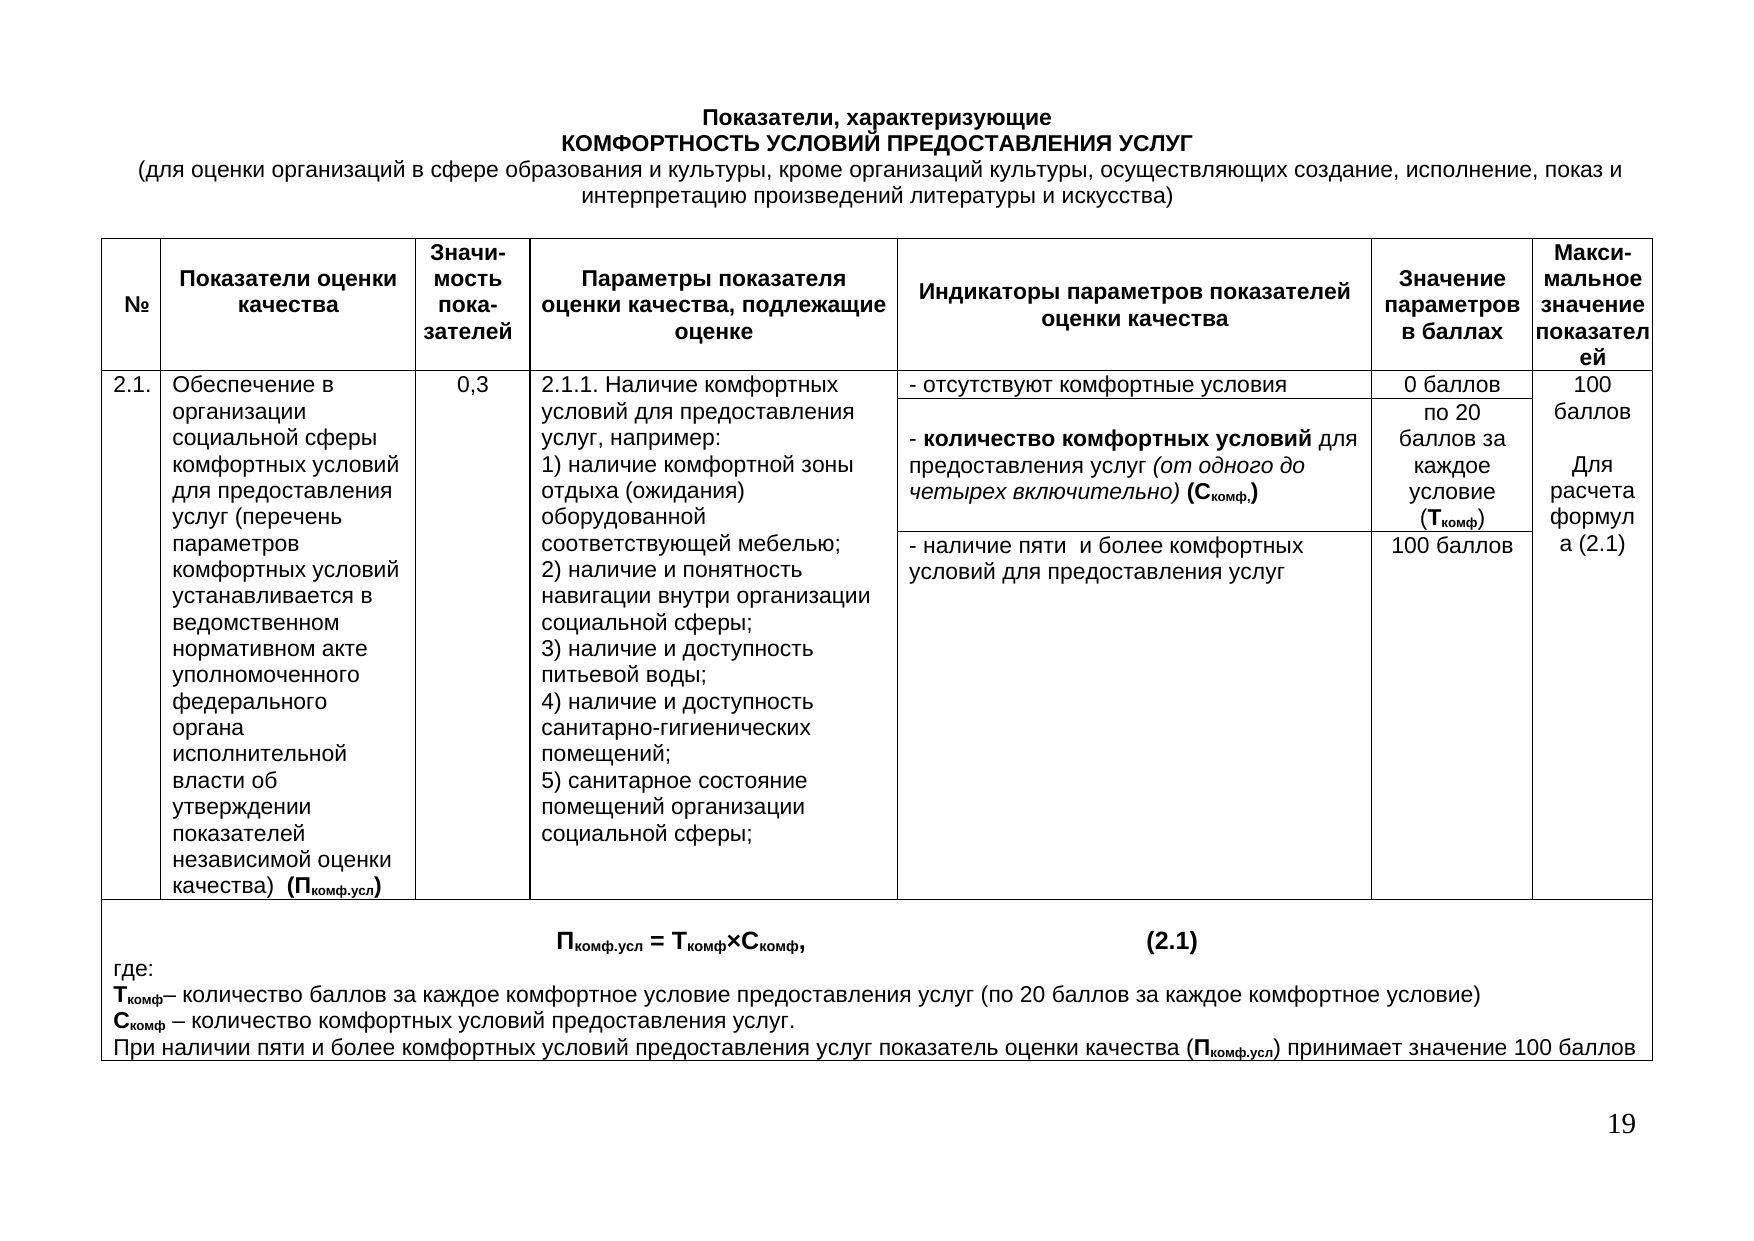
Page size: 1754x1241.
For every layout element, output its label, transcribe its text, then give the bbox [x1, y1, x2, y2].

table_cell 0,3 [416, 371, 529, 898]
text КОМФОРТНОСТЬ УСЛОВИЙ ПРЕДОСТАВЛЕНИЯ УСЛУГ (для оценки организаций в сфере образования и культуры, кроме организаций культуры, осуществляющих создание, исполнение, показ и интерпретацию произведений литературы и искусства) [118, 130, 1636, 209]
table_header Значи-мость пока-зателей [416, 239, 529, 370]
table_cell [102, 900, 1652, 1060]
table_header Показатели оценки качества [161, 239, 415, 370]
table_cell - наличие пяти и более комфортных условий для предоставления услуг [898, 532, 1371, 898]
table_header Индикаторы параметров показателей оценки качества [898, 239, 1371, 370]
table_header Значение параметров в баллах [1372, 239, 1532, 370]
table_cell 100 баллов [1372, 532, 1532, 898]
table_cell 0 баллов [1372, 371, 1532, 398]
table_cell 100 баллов Для расчета формула (2.1) [1533, 371, 1652, 898]
table_cell 2.1. [102, 371, 160, 898]
table_header Макси-мальное значение показателей [1533, 239, 1652, 370]
table_cell - отсутствуют комфортные условия [898, 371, 1371, 398]
table_header Параметры показателя оценки качества, подлежащие оценке [531, 239, 897, 370]
table_cell - количество комфортных условий для предоставления услуг (от одного до четырех включительно) (Скомф,) [898, 399, 1371, 531]
text Показатели, характеризующие [118, 103, 1636, 130]
table_cell Обеспечение в организации социальной сферы комфортных условий для предоставления услуг (перечень параметров комфортных условий устанавливается в ведомственном нормативном акте уполномоченного федерального органа исполнительной власти об утверждении показателей независимой оценки качества) (Пкомф.усл) [161, 371, 415, 898]
table_header № [102, 239, 160, 370]
table_cell 2.1.1. Наличие комфортных условий для предоставления услуг, например: 1) наличие комфортной зоны отдыха (ожидания) оборудованной соответствующей мебелью; 2) наличие и понятность навигации внутри организации социальной сферы; 3) наличие и доступность питьевой воды; 4) наличие и доступность санитарно-гигиенических помещений; 5) санитарное состояние помещений организации социальной сферы; [531, 371, 897, 898]
table_cell по 20 баллов за каждое условие (Ткомф) [1372, 399, 1532, 531]
